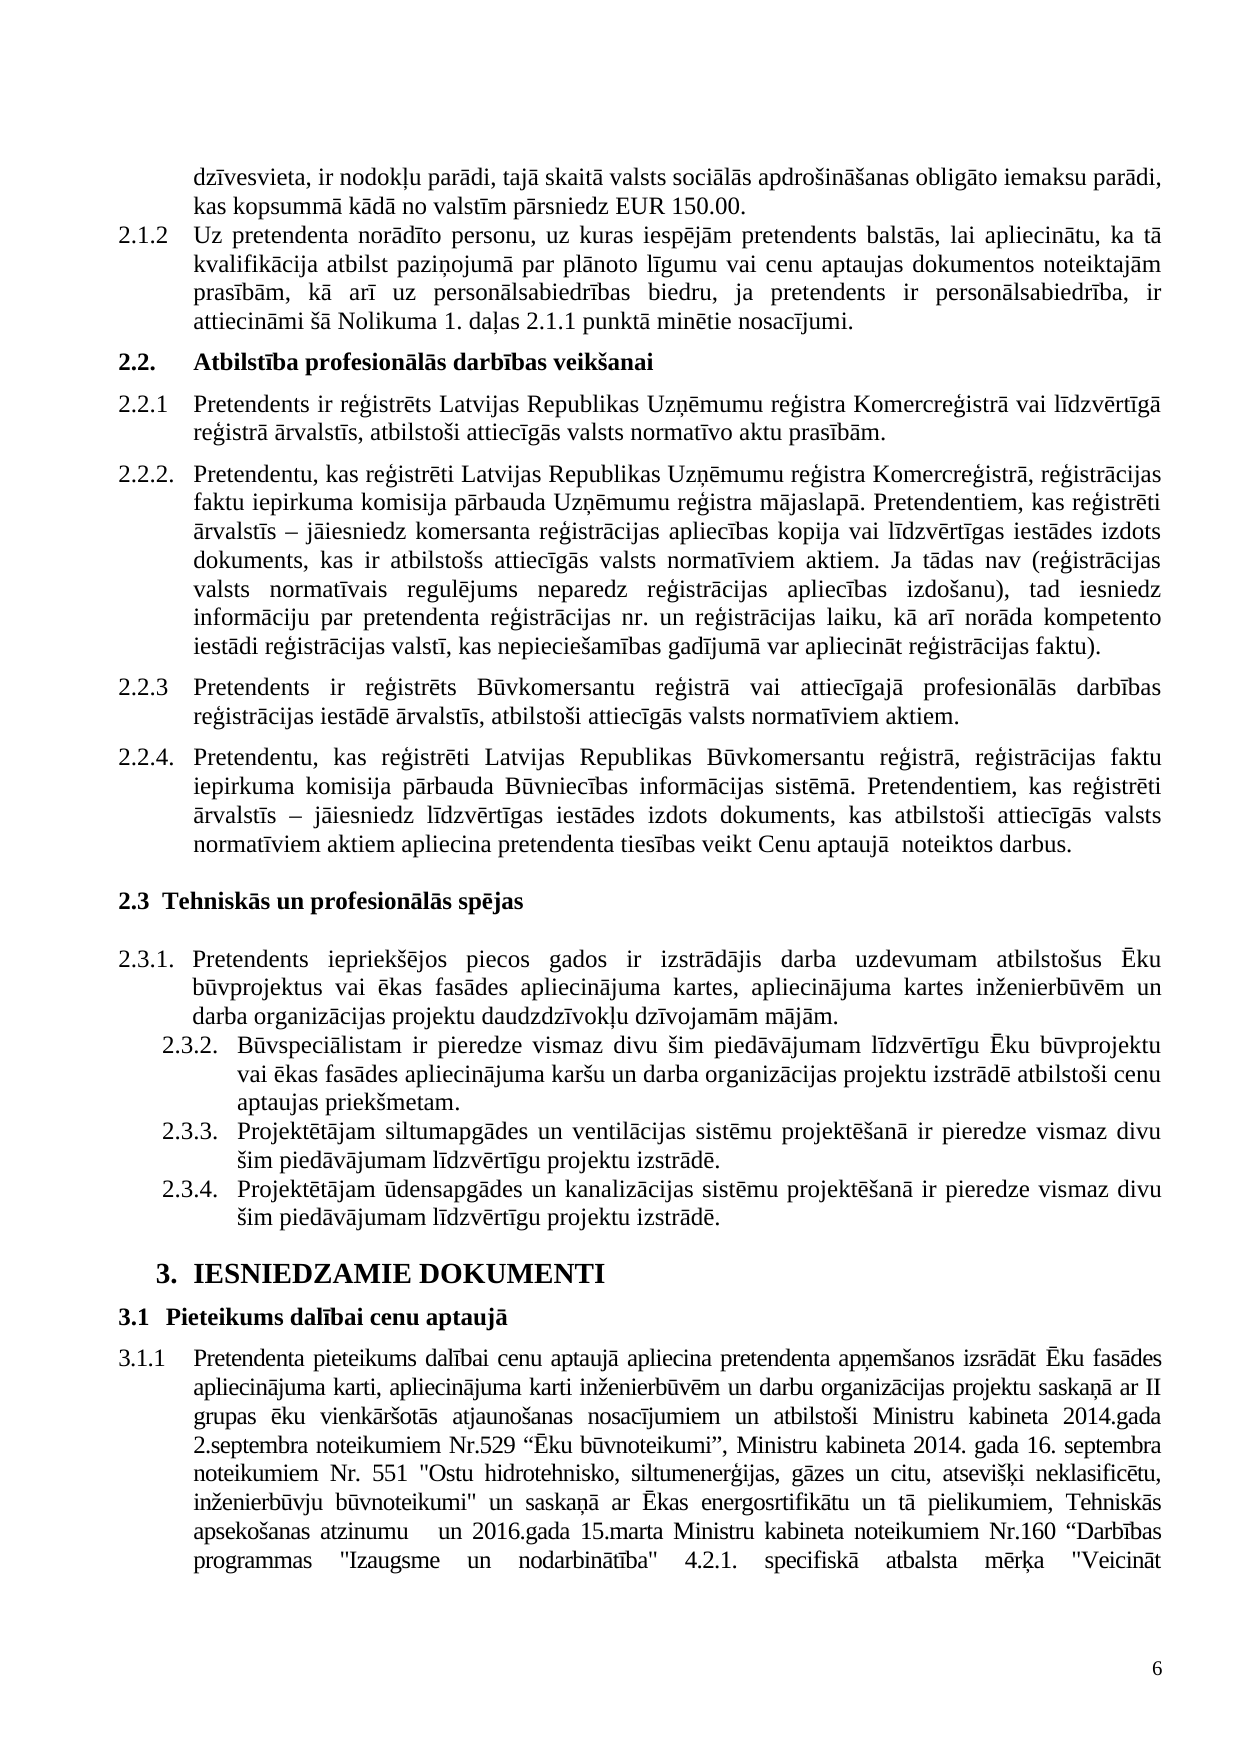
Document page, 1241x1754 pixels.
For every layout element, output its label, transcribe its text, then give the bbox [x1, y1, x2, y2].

list Pretendentu, kas reģistrēti Latvijas Republikas Būvkomersantu reģistrā, reģistrācijas faktu iepirkuma komisija pārbauda Būvniecības informācijas sistēmā. Pretendentiem, kas reģistrēti ārvalstīs – jāiesniedz līdzvērtīgas iestādes izdots dokuments, kas atbilstoši attiecīgās valsts normatīviem aktiem apliecina pretendenta tiesības veikt Cenu aptaujā noteiktos darbus. [118, 742, 1162, 857]
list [118, 1343, 1162, 1573]
list Atbilstība profesionālās darbības veikšanai [118, 347, 1162, 376]
subtitle IESNIEDZAMIE DOKUMENTI [156, 1256, 1162, 1290]
list Būvspeciālistam ir pieredze vismaz divu šim piedāvājumam līdzvērtīgu Ēku būvprojektu vai ēkas fasādes apliecinājuma karšu un darba organizācijas projektu izstrādē atbilstoši cenu aptaujas priekšmetam. [162, 1030, 1162, 1116]
list Uz pretendenta norādīto personu, uz kuras iespējām pretendents balstās, lai apliecinātu, ka tā kvalifikācija atbilst paziņojumā par plānoto līgumu vai cenu aptaujas dokumentos noteiktajām prasībām, kā arī uz personālsabiedrības biedru, ja pretendents ir personālsabiedrība, ir attiecināmi šā Nolikuma 1. daļas 2.1.1 punktā minētie nosacījumi. [118, 220, 1162, 335]
list Pieteikums dalībai cenu aptaujā [118, 1302, 1162, 1331]
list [118, 162, 1162, 220]
list Pretendents ir reģistrēts Latvijas Republikas Uzņēmumu reģistra Komercreģistrā vai līdzvērtīgā reģistrā ārvalstīs, atbilstoši attiecīgās valsts normatīvo aktu prasībām. [118, 389, 1162, 446]
list Tehniskās un profesionālās spējas [118, 886, 1162, 915]
list Projektētājam siltumapgādes un ventilācijas sistēmu projektēšanā ir pieredze vismaz divu šim piedāvājumam līdzvērtīgu projektu izstrādē. [162, 1116, 1162, 1174]
list Pretendents iepriekšējos piecos gados ir izstrādājis darba uzdevumam atbilstošus Ēku būvprojektus vai ēkas fasādes apliecinājuma kartes, apliecinājuma kartes inženierbūvēm un darba organizācijas projektu daudzdzīvokļu dzīvojamām mājām. [118, 944, 1162, 1030]
list Pretendents ir reģistrēts Būvkomersantu reģistrā vai attiecīgajā profesionālās darbības reģistrācijas iestādē ārvalstīs, atbilstoši attiecīgās valsts normatīviem aktiem. [118, 672, 1162, 730]
list Projektētājam ūdensapgādes un kanalizācijas sistēmu projektēšanā ir pieredze vismaz divu šim piedāvājumam līdzvērtīgu projektu izstrādē. [162, 1174, 1162, 1231]
list Pretendentu, kas reģistrēti Latvijas Republikas Uzņēmumu reģistra Komercreģistrā, reģistrācijas faktu iepirkuma komisija pārbauda Uzņēmumu reģistra mājaslapā. Pretendentiem, kas reģistrēti ārvalstīs – jāiesniedz komersanta reģistrācijas apliecības kopija vai līdzvērtīgas iestādes izdots dokuments, kas ir atbilstošs attiecīgās valsts normatīviem aktiem. Ja tādas nav (reģistrācijas valsts normatīvais regulējums neparedz reģistrācijas apliecības izdošanu), tad iesniedz informāciju par pretendenta reģistrācijas nr. un reģistrācijas laiku, kā arī norāda kompetento iestādi reģistrācijas valstī, kas nepieciešamības gadījumā var apliecināt reģistrācijas faktu). [118, 459, 1162, 660]
